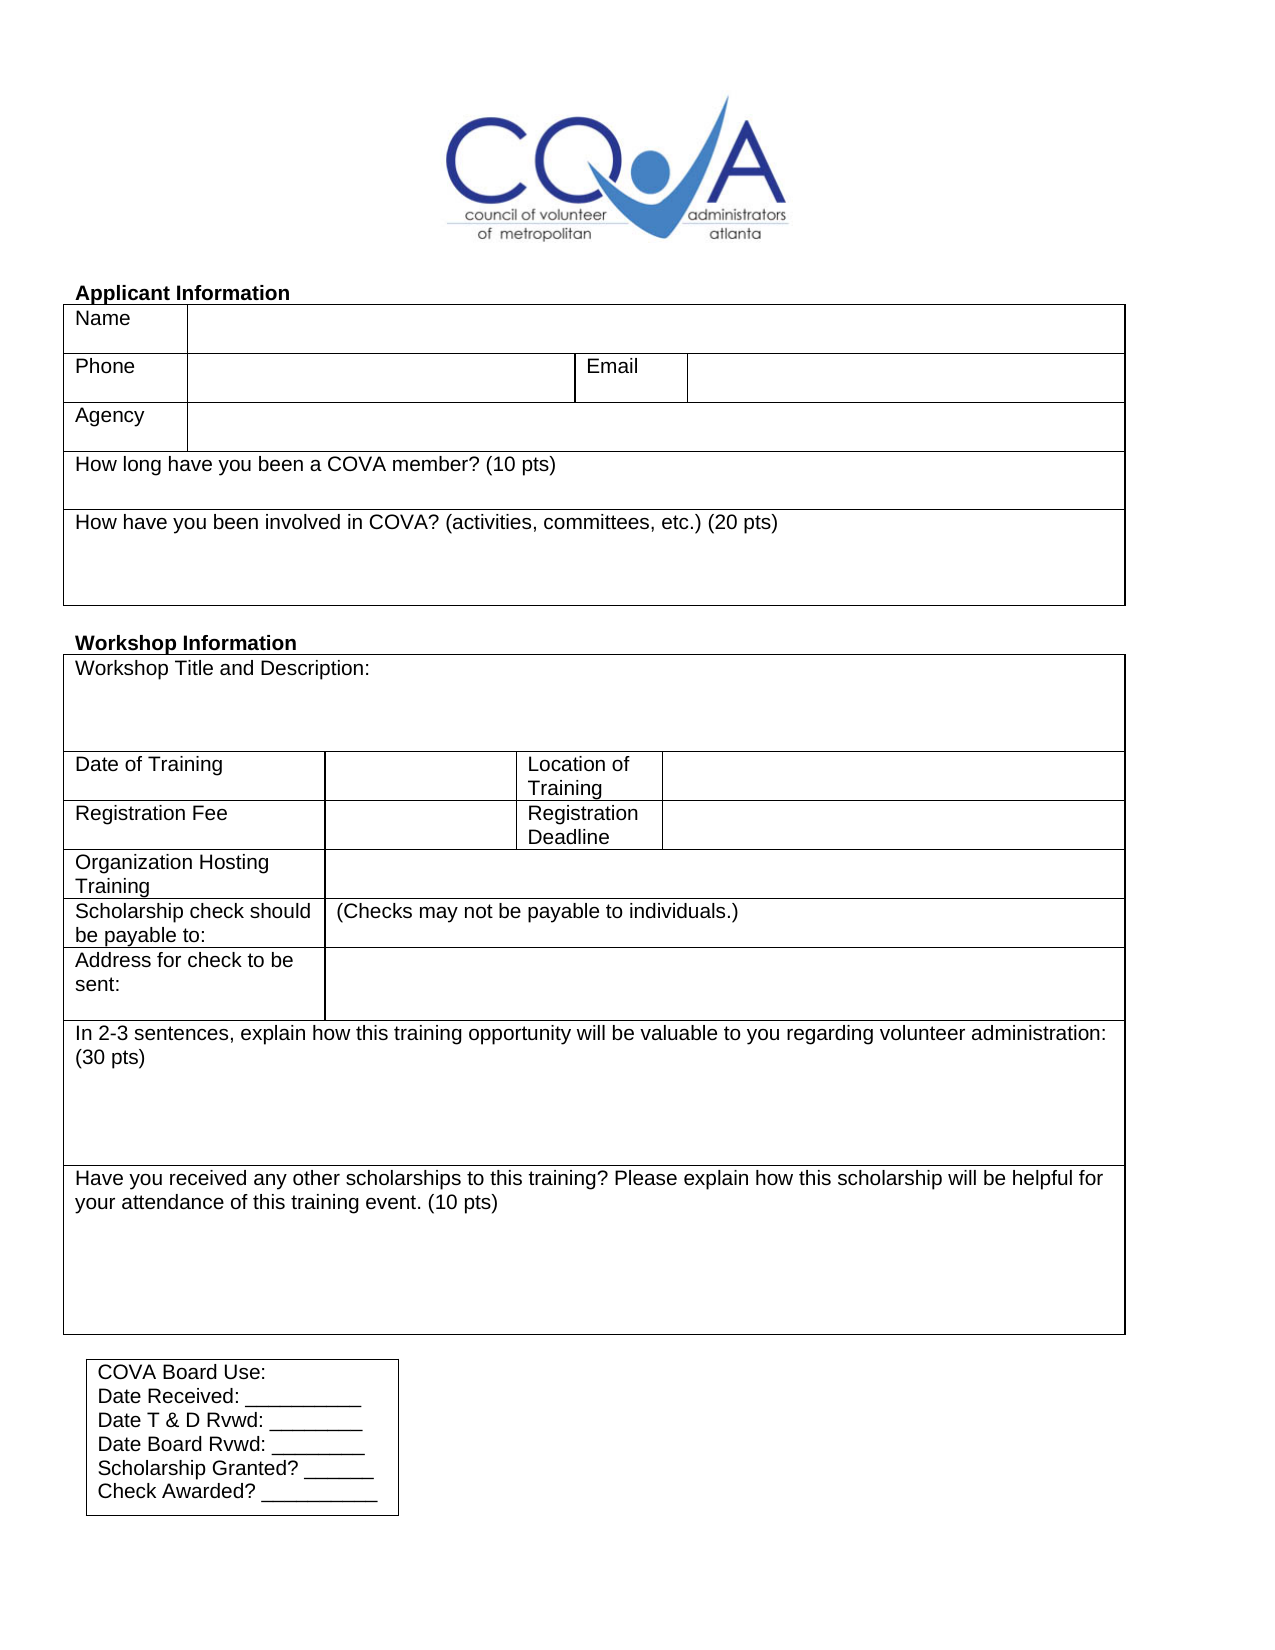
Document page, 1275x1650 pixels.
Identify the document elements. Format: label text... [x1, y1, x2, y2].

table_cell [326, 752, 516, 800]
table_cell [326, 850, 1124, 898]
table_cell In 2-3 sentences, explain how this training opportunity will be valuable to you regarding volunteer administration: (30 pts) [64, 1021, 1124, 1165]
table_cell Date of Training [64, 752, 324, 800]
table_cell Location of Training [517, 752, 662, 800]
table_cell How have you been involved in COVA? (activities, committees, etc.) (20 pts) [64, 510, 1124, 605]
table_cell [663, 752, 1124, 800]
table_cell [688, 354, 1124, 402]
table_cell [326, 948, 1124, 1020]
table_cell Registration Fee [64, 801, 324, 849]
table_cell Registration Deadline [517, 801, 662, 849]
table_cell Phone [64, 354, 187, 402]
table_cell Have you received any other scholarships to this training? Please explain how this scholarship will be helpful for your attendance of this training event. (10 pts) [64, 1166, 1124, 1333]
table_cell Scholarship check should be payable to: [64, 899, 324, 947]
table_cell Agency [64, 403, 187, 451]
table_cell (Checks may not be payable to individuals.) [326, 899, 1124, 947]
table_header COVA Board Use: Date Received: __________ Date T & D Rvwd: ________ Date Board Rvwd: ________ Scholarship Granted? ______ Check Awarded? __________ [87, 1360, 398, 1515]
table_cell Email [576, 354, 687, 402]
table_cell [326, 801, 516, 849]
table_header Workshop Title and Description: [64, 655, 1124, 751]
subtitle Workshop Information [75, 630, 1170, 654]
table_header [188, 305, 1124, 353]
table_cell [663, 801, 1124, 849]
table_header Name [64, 305, 187, 353]
picture [439, 75, 806, 252]
table_cell [188, 354, 574, 402]
table_cell Address for check to be sent: [64, 948, 324, 1020]
table_cell [188, 403, 1124, 451]
table_cell Organization Hosting Training [64, 850, 324, 898]
text Applicant Information [75, 280, 1170, 304]
table_cell How long have you been a COVA member? (10 pts) [64, 452, 1124, 508]
